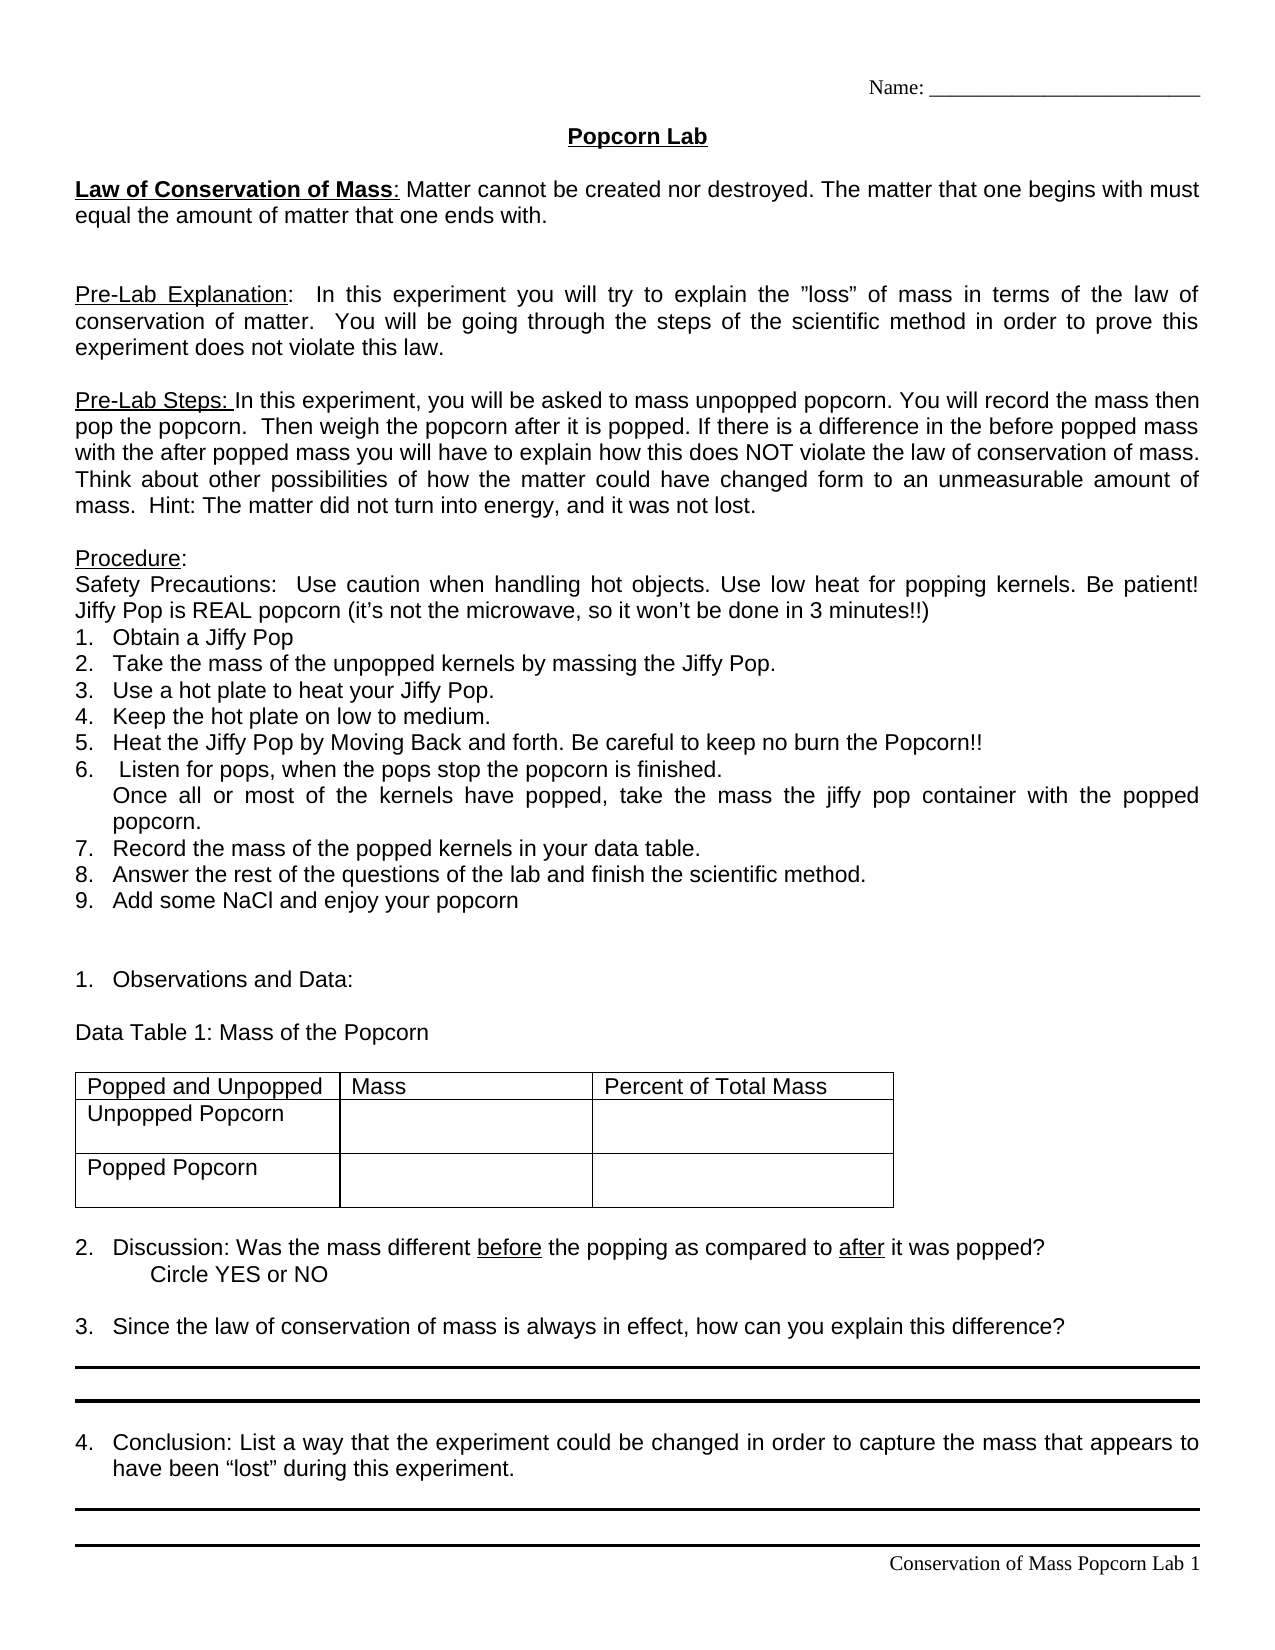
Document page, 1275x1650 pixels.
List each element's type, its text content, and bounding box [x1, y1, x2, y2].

list Heat the Jiffy Pop by Moving Back and forth. Be careful to keep no burn the Popcorn!! [75, 729, 1200, 756]
list Obtain a Jiffy Pop [75, 624, 1200, 650]
list Add some NaCl and enjoy your popcorn [75, 887, 1200, 914]
table_cell Unpopped Popcorn [76, 1100, 339, 1153]
text Pre-Lab Steps: In this experiment, you will be asked to mass unpopped popcorn. You will record the mass then pop the popcorn. Then weigh the popcorn after it is popped. If there is a difference in the before popped mass with the after popped mass you will have to explain how this does NOT violate the law of conservation of mass. Think about other possibilities of how the matter could have changed form to an unmeasurable amount of mass. Hint: The matter did not turn into energy, and it was not lost. [75, 387, 1200, 518]
text Circle YES or NO [112, 1261, 1200, 1287]
list Conclusion: List a way that the experiment could be changed in order to capture the mass that appears to have been “lost” during this experiment. [75, 1429, 1200, 1482]
list Answer the rest of the questions of the lab and finish the scientific method. [75, 861, 1200, 887]
table_header Popped and Unpopped [76, 1073, 339, 1099]
text Pre-Lab Explanation: In this experiment you will try to explain the ”loss” of mass in terms of the law of conservation of matter. You will be going through the steps of the scientific method in order to prove this experiment does not violate this law. [75, 281, 1200, 360]
title Popcorn Lab [75, 123, 1200, 149]
text Procedure: [75, 545, 1200, 571]
table_header Percent of Total Mass [593, 1073, 893, 1099]
list Since the law of conservation of mass is always in effect, how can you explain this difference? [75, 1313, 1200, 1339]
table_cell [341, 1154, 592, 1207]
text Law of Conservation of Mass: Matter cannot be created nor destroyed. The matter that one begins with must equal the amount of matter that one ends with. [75, 176, 1200, 228]
list Use a hot plate to heat your Jiffy Pop. [75, 677, 1200, 703]
table_header Mass [341, 1073, 592, 1099]
text Once all or most of the kernels have popped, take the mass the jiffy pop container with the popped popcorn. [112, 782, 1200, 835]
list Take the mass of the unpopped kernels by massing the Jiffy Pop. [75, 650, 1200, 677]
table_cell Popped Popcorn [76, 1154, 339, 1207]
list Listen for pops, when the pops stop the popcorn is finished. [75, 756, 1200, 782]
text Safety Precautions: Use caution when handling hot objects. Use low heat for popping kernels. Be patient! Jiffy Pop is REAL popcorn (it’s not the microwave, so it won’t be done in 3 minutes!!) [75, 571, 1200, 624]
table_cell [593, 1154, 893, 1207]
list Discussion: Was the mass different before the popping as compared to after it was popped? [75, 1234, 1200, 1261]
table_cell [593, 1100, 893, 1153]
text Data Table 1: Mass of the Popcorn [75, 1019, 1200, 1046]
list Record the mass of the popped kernels in your data table. [75, 835, 1200, 861]
table_cell [341, 1100, 592, 1153]
list Keep the hot plate on low to medium. [75, 703, 1200, 729]
list Observations and Data: [75, 966, 1200, 993]
